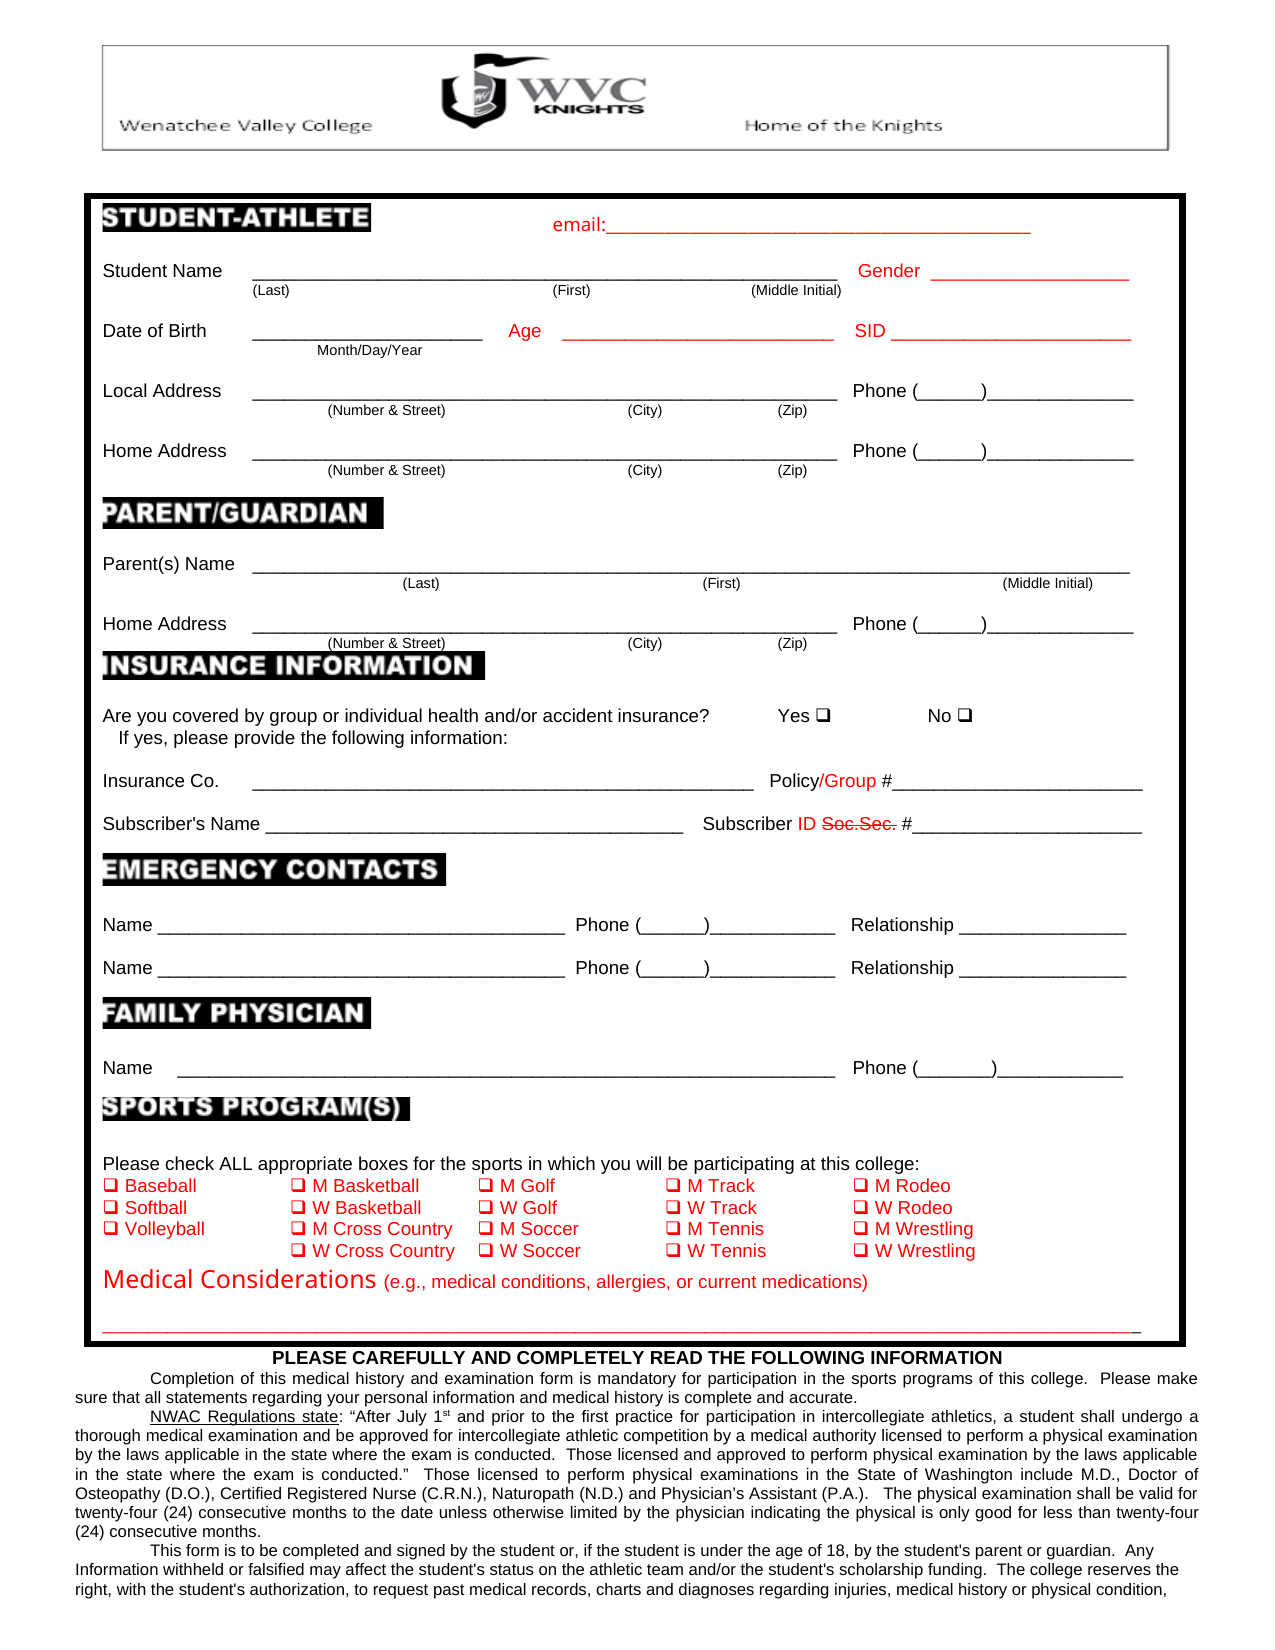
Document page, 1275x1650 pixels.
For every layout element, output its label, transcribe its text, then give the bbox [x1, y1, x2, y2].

text right, with the student's authorization, to request past medical records, charts and diagnoses regarding injuries, medical history or physical condition, [75, 1579, 1200, 1598]
text Information withheld or falsified may affect the student's status on the athletic team and/or the student's scholarship funding. The college reserves the [75, 1560, 1200, 1579]
text This form is to be completed and signed by the student or, if the student is under the age of 18, by the student's parent or guardian. Any [75, 1541, 1200, 1560]
text Completion of this medical history and examination form is mandatory for participation in the sports programs of this college. Please make sure that all statements regarding your personal information and medical history is complete and accurate. [75, 1368, 1200, 1407]
picture [101, 45, 1174, 152]
text NWAC Regulations state: “After July 1st and prior to the first practice for participation in intercollegiate athletics, a student shall undergo a thorough medical examination and be approved for intercollegiate athletic competition by a medical authority licensed to perform a physical examination by the laws applicable in the state where the exam is conducted. Those licensed and approved to perform physical examination by the laws applicable in the state where the exam is conducted.” Those licensed to perform physical examinations in the State of Washington include M.D., Doctor of Osteopathy (D.O.), Certified Registered Nurse (C.R.N.), Naturopath (N.D.) and Physician’s Assistant (P.A.). The physical examination shall be valid for twenty-four (24) consecutive months to the date unless otherwise limited by the physician indicating the physical is only good for less than twenty-four (24) consecutive months. [75, 1407, 1200, 1541]
text PLEASE CAREFULLY AND COMPLETELY READ THE FOLLOWING INFORMATION [75, 1347, 1200, 1368]
